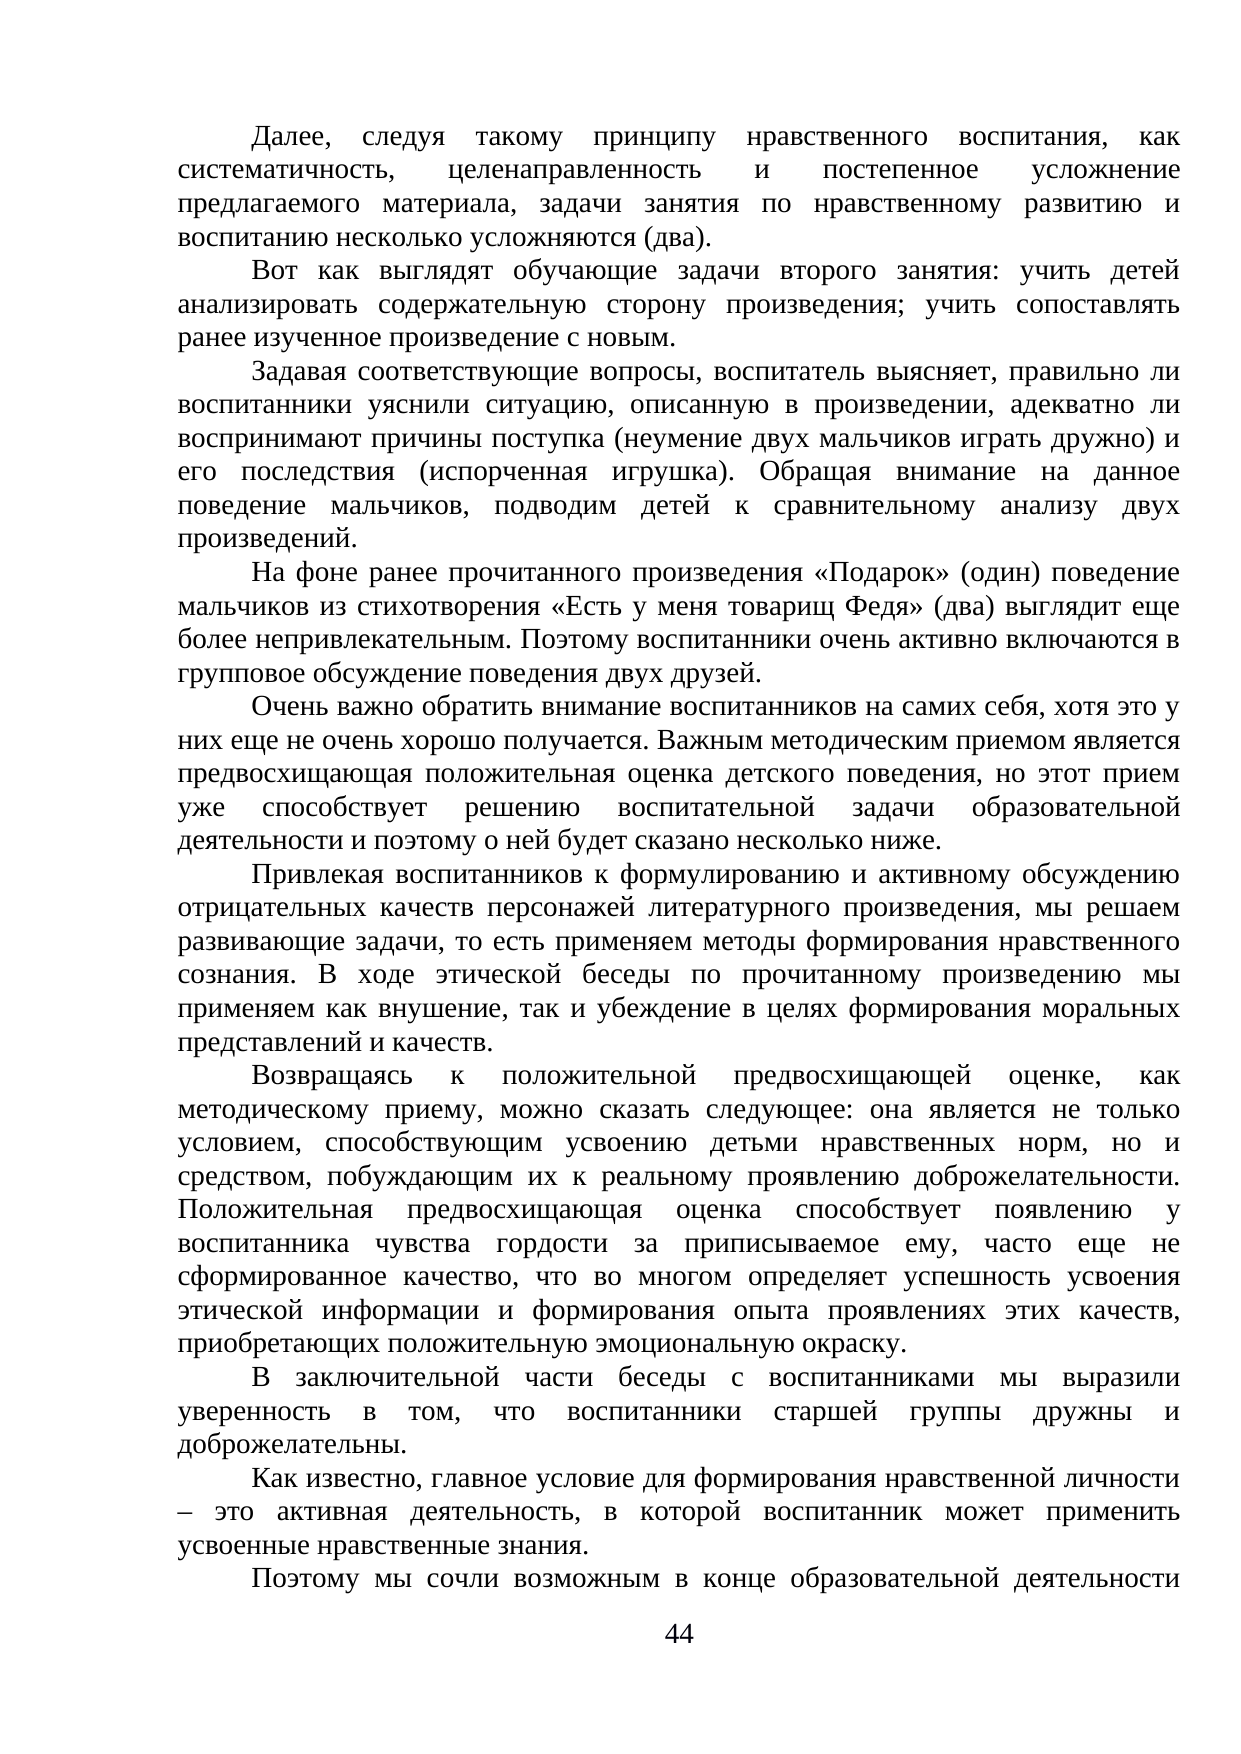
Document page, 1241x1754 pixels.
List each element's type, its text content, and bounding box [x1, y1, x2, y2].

text Далее, следуя такому принципу нравственного воспитания, как систематичность, целенаправленность и постепенное усложнение предлагаемого материала, задачи занятия по нравственному развитию и воспитанию несколько усложняются (два). [177, 118, 1181, 252]
text Возвращаясь к положительной предвосхищающей оценке, как методическому приему, можно сказать следующее: она является не только условием, способствующим усвоению детьми нравственных норм, но и средством, побуждающим их к реальному проявлению доброжелательности. Положительная предвосхищающая оценка способствует появлению у воспитанника чувства гордости за приписываемое ему, часто еще не сформированное качество, что во многом определяет успешность усвоения этической информации и формирования опыта проявлениях этих качеств, приобретающих положительную эмоциональную окраску. [177, 1057, 1181, 1359]
text В заключительной части беседы с воспитанниками мы выразили уверенность в том, что воспитанники старшей группы дружны и доброжелательны. [177, 1359, 1181, 1460]
text Вот как выглядят обучающие задачи второго занятия: учить детей анализировать содержательную сторону произведения; учить сопоставлять ранее изученное произведение с новым. [177, 252, 1181, 353]
text Очень важно обратить внимание воспитанников на самих себя, хотя это у них еще не очень хорошо получается. Важным методическим приемом является предвосхищающая положительная оценка детского поведения, но этот прием уже способствует решению воспитательной задачи образовательной деятельности и поэтому о ней будет сказано несколько ниже. [177, 688, 1181, 856]
text Как известно, главное условие для формирования нравственной личности – это активная деятельность, в которой воспитанник может применить усвоенные нравственные знания. [177, 1460, 1181, 1560]
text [177, 1560, 1181, 1594]
text Задавая соответствующие вопросы, воспитатель выясняет, правильно ли воспитанники уяснили ситуацию, описанную в произведении, адекватно ли воспринимают причины поступка (неумение двух мальчиков играть дружно) и его последствия (испорченная игрушка). Обращая внимание на данное поведение мальчиков, подводим детей к сравнительному анализу двух произведений. [177, 353, 1181, 554]
text Привлекая воспитанников к формулированию и активному обсуждению отрицательных качеств персонажей литературного произведения, мы решаем развивающие задачи, то есть применяем методы формирования нравственного сознания. В ходе этической беседы по прочитанному произведению мы применяем как внушение, так и убеждение в целях формирования моральных представлений и качеств. [177, 856, 1181, 1057]
text На фоне ранее прочитанного произведения «Подарок» (один) поведение мальчиков из стихотворения «Есть у меня товарищ Федя» (два) выглядит еще более непривлекательным. Поэтому воспитанники очень активно включаются в групповое обсуждение поведения двух друзей. [177, 554, 1181, 688]
